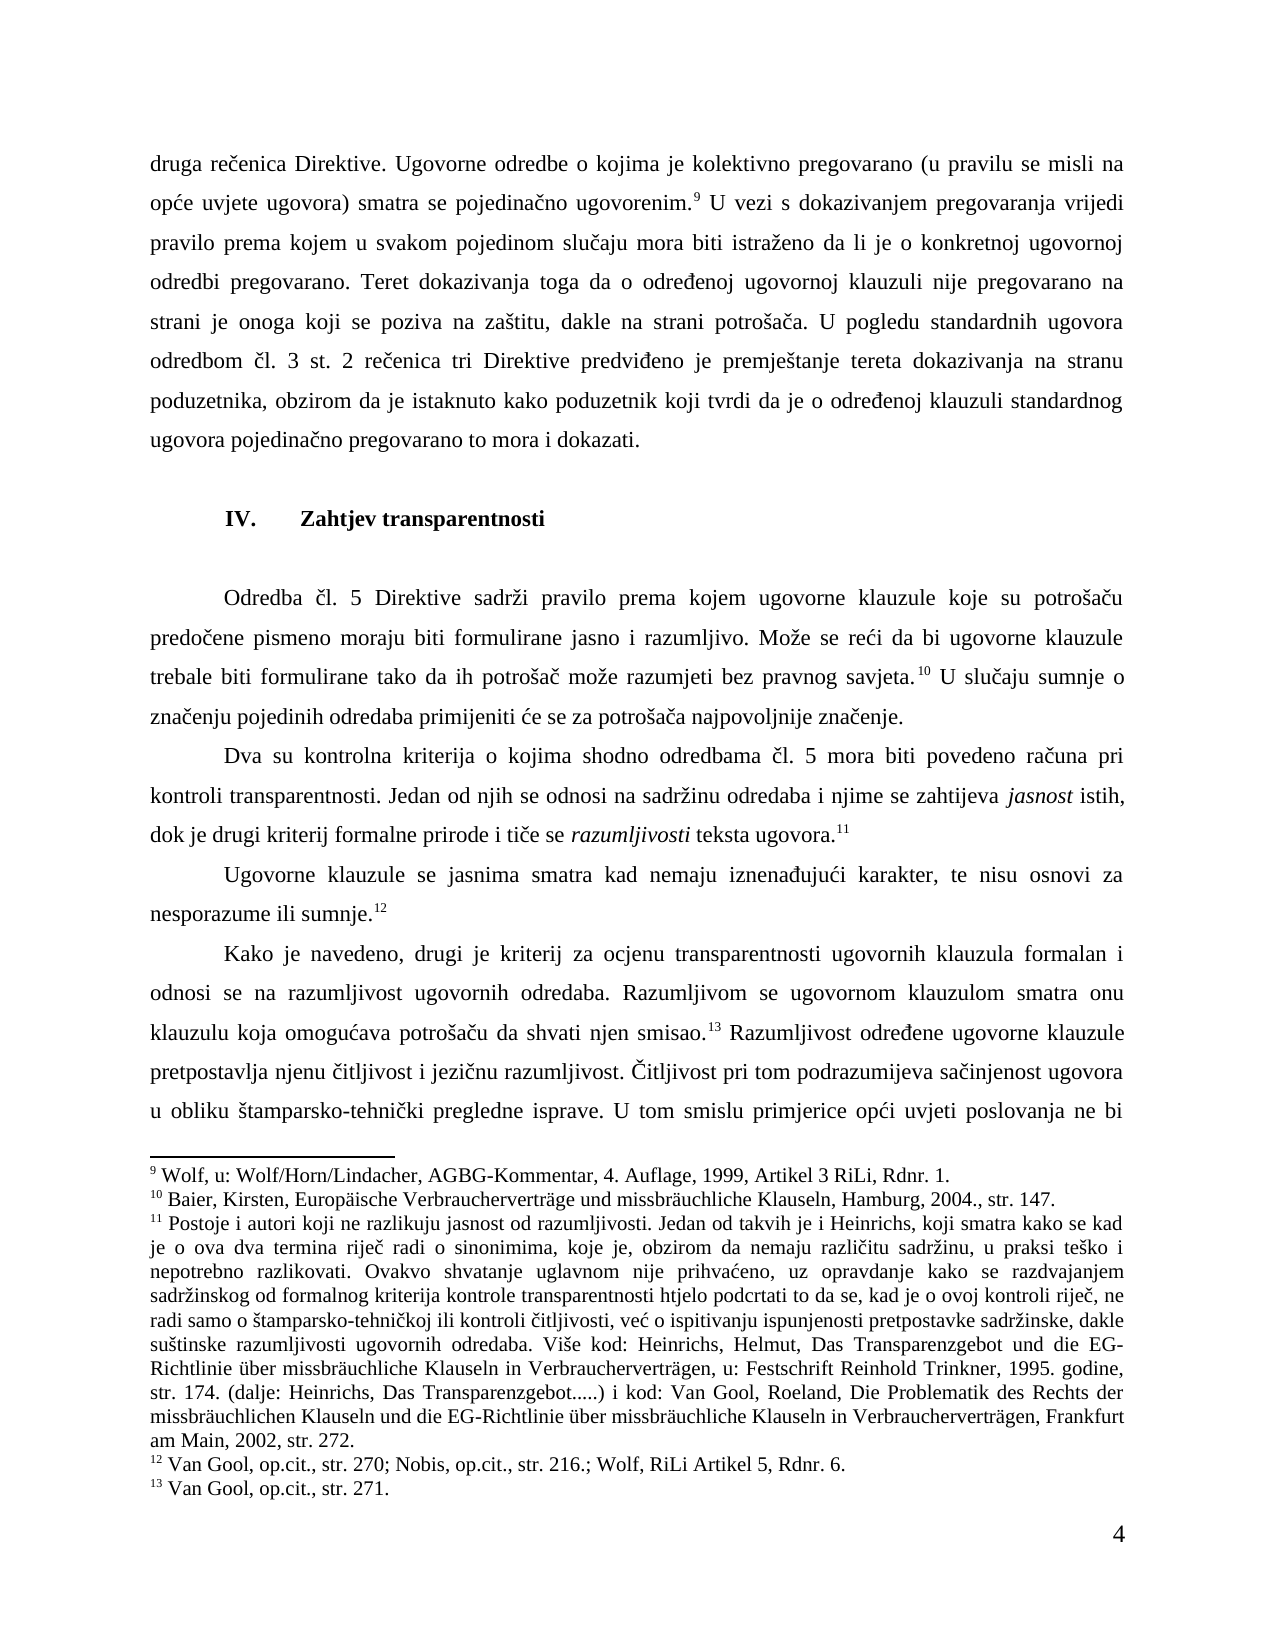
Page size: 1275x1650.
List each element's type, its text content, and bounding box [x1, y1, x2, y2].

list Zahtjev transparentnosti [225, 505, 1125, 532]
text Kako je navedeno, drugi je kriterij za ocjenu transparentnosti ugovornih klauzula formalan i odnosi se na razumljivost ugovornih odredaba. Razumljivom se ugovornom klauzulom smatra onu klauzulu koja omogućava potrošaču da shvati njen smisao. Razumljivost određene ugovorne klauzule pretpostavlja njenu čitljivost i jezičnu razumljivost. Čitljivost pri tom podrazumijeva sačinjenost ugovora u obliku štamparsko-tehnički pregledne isprave. U tom smislu primjerice opći uvjeti poslovanja ne bi smjeli biti štampani isuviše sitno, odnosno važni opisi obaveza ugovornih strana ne bi smjeli biti skriveni u tekstu ugovora. Jezična razumljivost teksta ugovora odnosi se s jedne strane na obavezu sačinjavanja teksta ugovora na jeziku koji je razumljiv prosječnom potrošaču, te bi u tom smislu trebala biti izbjegnuta primjena nerazumljivih stručnih termina, kao i pravnih izraza i uputa na odgovarajuće zakonske propise, bez navođenja njihovog sadržaja. S druge strane, jezična razumljivost podrazumijeva i obavezu formuliranja ugovora na jeziku kojeg potrošač razumije, bilo da je to maternji jezik potrošača, bilo da se radi o jeziku njegova stalnog prebivališta. [150, 939, 1125, 1124]
text Odredba čl. 5 Direktive sadrži pravilo prema kojem ugovorne klauzule koje su potrošaču predočene pismeno moraju biti formulirane jasno i razumljivo. Može se reći da bi ugovorne klauzule trebale biti formulirane tako da ih potrošač može razumjeti bez pravnog savjeta. U slučaju sumnje o značenju pojedinih odredaba primijeniti će se za potrošača najpovoljnije značenje. [150, 584, 1125, 729]
text Ugovorne klauzule se jasnima smatra kad nemaju iznenađujući karakter, te nisu osnovi za nesporazume ili sumnje. [150, 861, 1125, 926]
text Dva su kontrolna kriterija o kojima shodno odredbama čl. 5 mora biti povedeno računa pri kontroli transparentnosti. Jedan od njih se odnosi na sadržinu odredaba i njime se zahtijeva jasnost istih, dok je drugi kriterij formalne prirode i tiče se razumljivosti teksta ugovora. [150, 742, 1125, 847]
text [150, 150, 1125, 453]
